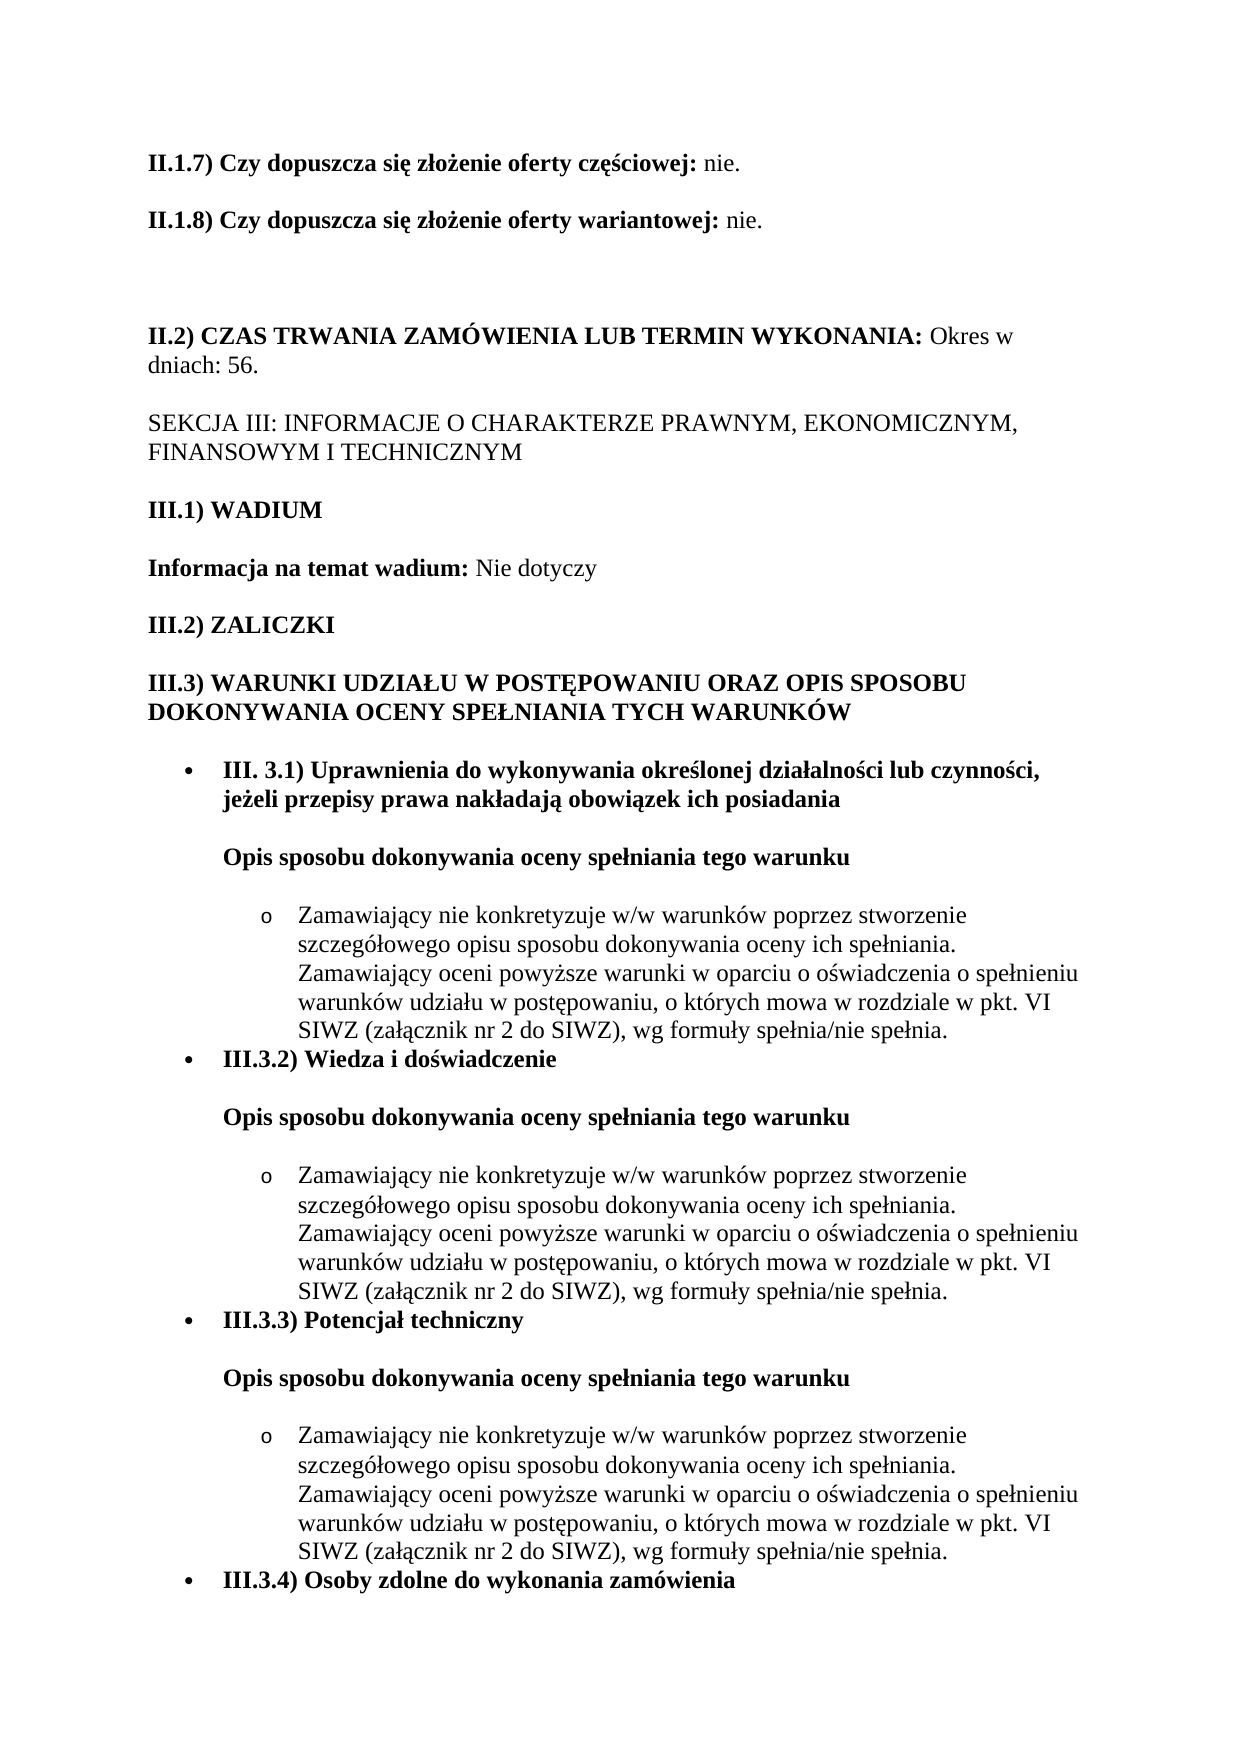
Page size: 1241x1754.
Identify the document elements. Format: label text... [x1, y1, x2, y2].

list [260, 1421, 1093, 1565]
text II.1.7) Czy dopuszcza się złożenie oferty częściowej: nie. [148, 148, 1093, 176]
text II.2) CZAS TRWANIA ZAMÓWIENIA LUB TERMIN WYKONANIA: Okres w dniach: 56. [148, 321, 1093, 379]
text Opis sposobu dokonywania oceny spełniania tego warunku [223, 1363, 1093, 1391]
text II.1.8) Czy dopuszcza się złożenie oferty wariantowej: nie. [148, 206, 1093, 234]
text SEKCJA III: INFORMACJE O CHARAKTERZE PRAWNYM, EKONOMICZNYM, FINANSOWYM I TECHNICZNYM [148, 408, 1093, 466]
text III.2) ZALICZKI [148, 611, 1093, 639]
text III.3) WARUNKI UDZIAŁU W POSTĘPOWANIU ORAZ OPIS SPOSOBU DOKONYWANIA OCENY SPEŁNIANIA TYCH WARUNKÓW [148, 668, 1093, 726]
text Opis sposobu dokonywania oceny spełniania tego warunku [223, 1102, 1093, 1131]
list III.3.4) Osoby zdolne do wykonania zamówienia [185, 1565, 1093, 1594]
list III. 3.1) Uprawnienia do wykonywania określonej działalności lub czynności, jeżeli przepisy prawa nakładają obowiązek ich posiadania [185, 755, 1093, 813]
text Informacja na temat wadium: Nie dotyczy [148, 553, 1093, 581]
text III.1) WADIUM [148, 495, 1093, 523]
list III.3.3) Potencjał techniczny [185, 1305, 1093, 1333]
text Opis sposobu dokonywania oceny spełniania tego warunku [223, 842, 1093, 871]
list III.3.2) Wiedza i doświadczenie [185, 1044, 1093, 1073]
